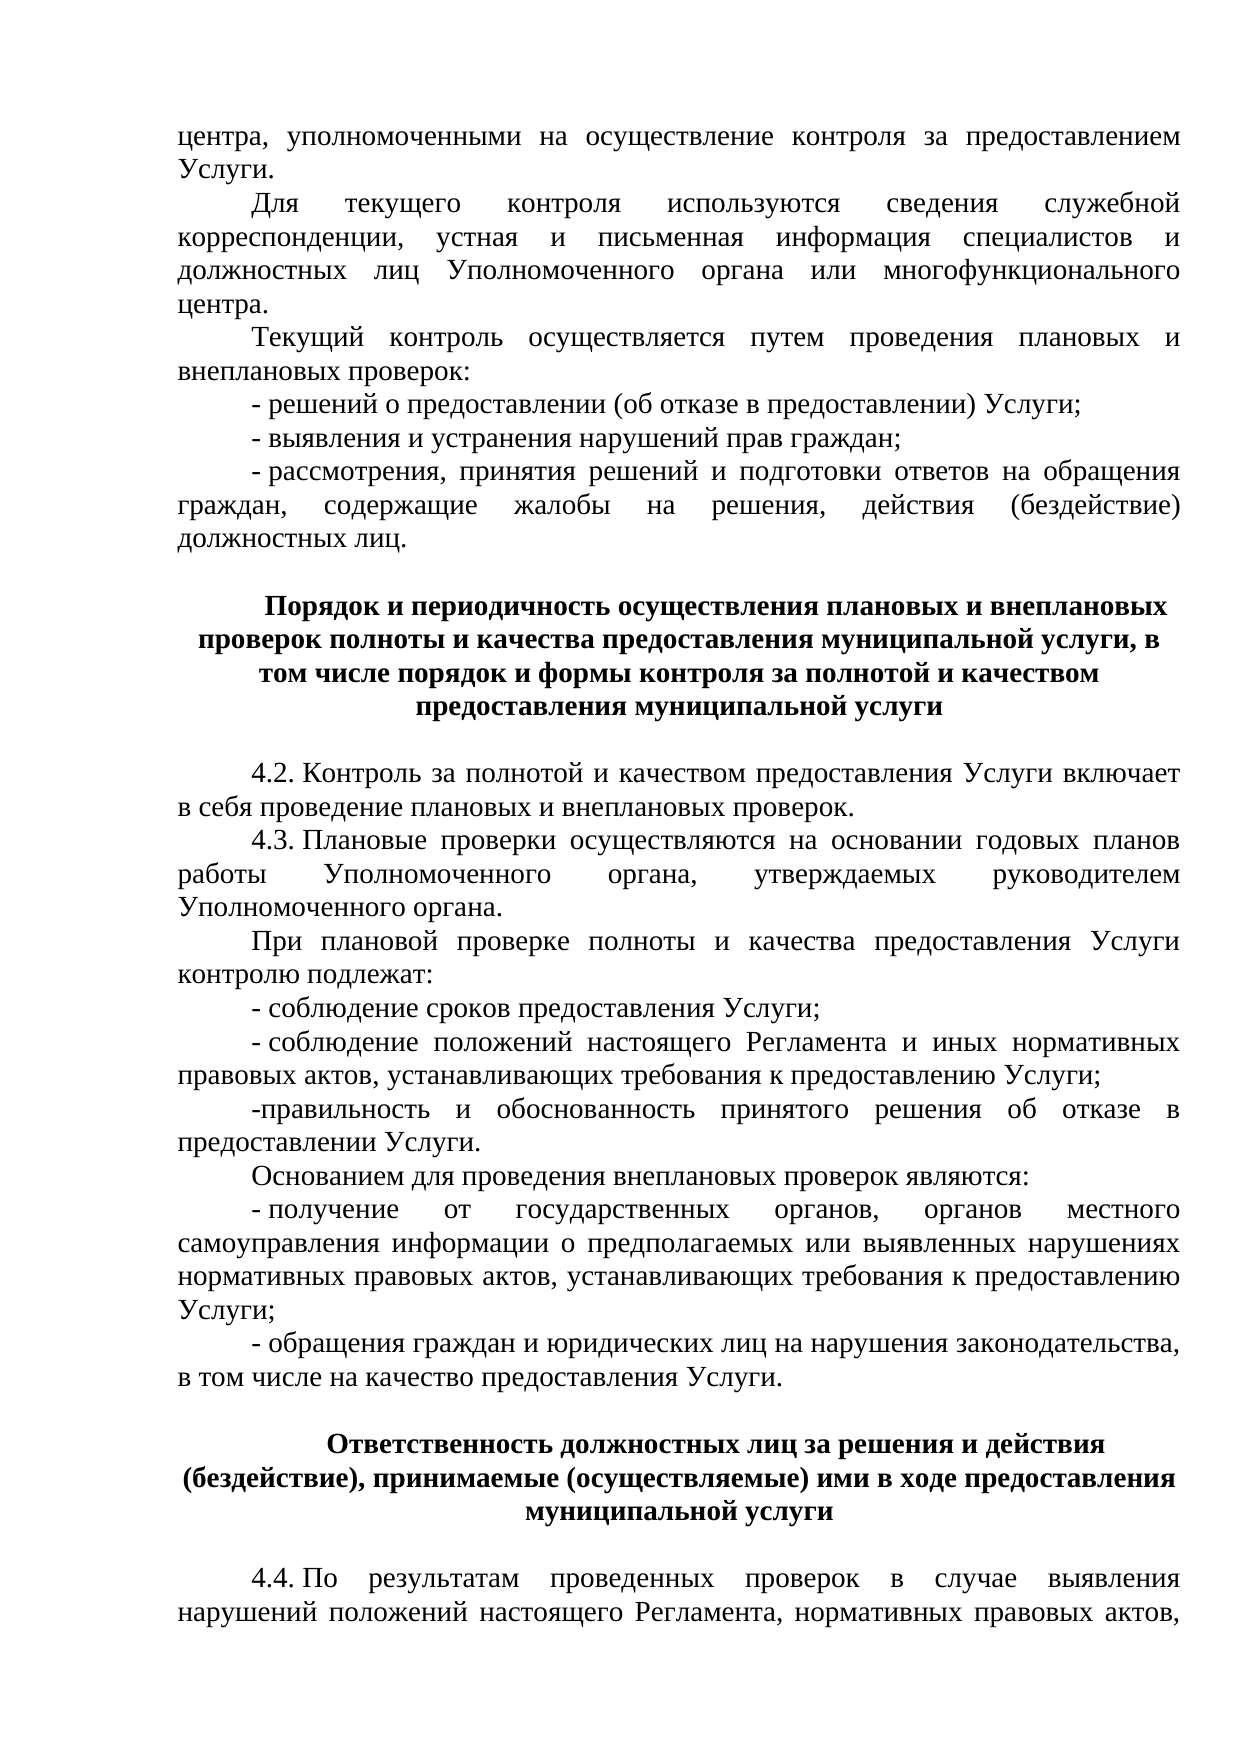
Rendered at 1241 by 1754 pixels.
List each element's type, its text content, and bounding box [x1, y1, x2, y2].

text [177, 118, 1181, 185]
text - соблюдение сроков предоставления Услуги; [177, 990, 1181, 1024]
text Текущий контроль осуществляется путем проведения плановых и внеплановых проверок: [177, 319, 1181, 386]
text - соблюдение положений настоящего Регламента и иных нормативных правовых актов, устанавливающих требования к предоставлению Услуги; [177, 1024, 1181, 1091]
text - обращения граждан и юридических лиц на нарушения законодательства, в том числе на качество предоставления Услуги. [177, 1326, 1181, 1393]
text -правильность и обоснованность принятого решения об отказе в предоставлении Услуги. [177, 1091, 1181, 1158]
text Ответственность должностных лиц за решения и действия (бездействие), принимаемые (осуществляемые) ими в ходе предоставления муниципальной услуги [177, 1426, 1181, 1527]
text - решений о предоставлении (об отказе в предоставлении) Услуги; [177, 386, 1181, 420]
text - получение от государственных органов, органов местного самоуправления информации о предполагаемых или выявленных нарушениях нормативных правовых актов, устанавливающих требования к предоставлению Услуги; [177, 1191, 1181, 1326]
text 4.2. Контроль за полнотой и качеством предоставления Услуги включает в себя проведение плановых и внеплановых проверок. [177, 755, 1181, 822]
text - выявления и устранения нарушений прав граждан; [177, 420, 1181, 453]
text Основанием для проведения внеплановых проверок являются: [177, 1158, 1181, 1191]
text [177, 1560, 1181, 1627]
text - рассмотрения, принятия решений и подготовки ответов на обращения граждан, содержащие жалобы на решения, действия (бездействие) должностных лиц. [177, 453, 1181, 554]
text При плановой проверке полноты и качества предоставления Услуги контролю подлежат: [177, 923, 1181, 990]
text Порядок и периодичность осуществления плановых и внеплановых проверок полноты и качества предоставления муниципальной услуги, в том числе порядок и формы контроля за полнотой и качеством предоставления муниципальной услуги [177, 588, 1181, 722]
text 4.3. Плановые проверки осуществляются на основании годовых планов работы Уполномоченного органа, утверждаемых руководителем Уполномоченного органа. [177, 822, 1181, 923]
text Для текущего контроля используются сведения служебной корреспонденции, устная и письменная информация специалистов и должностных лиц Уполномоченного органа или многофункционального центра. [177, 185, 1181, 319]
